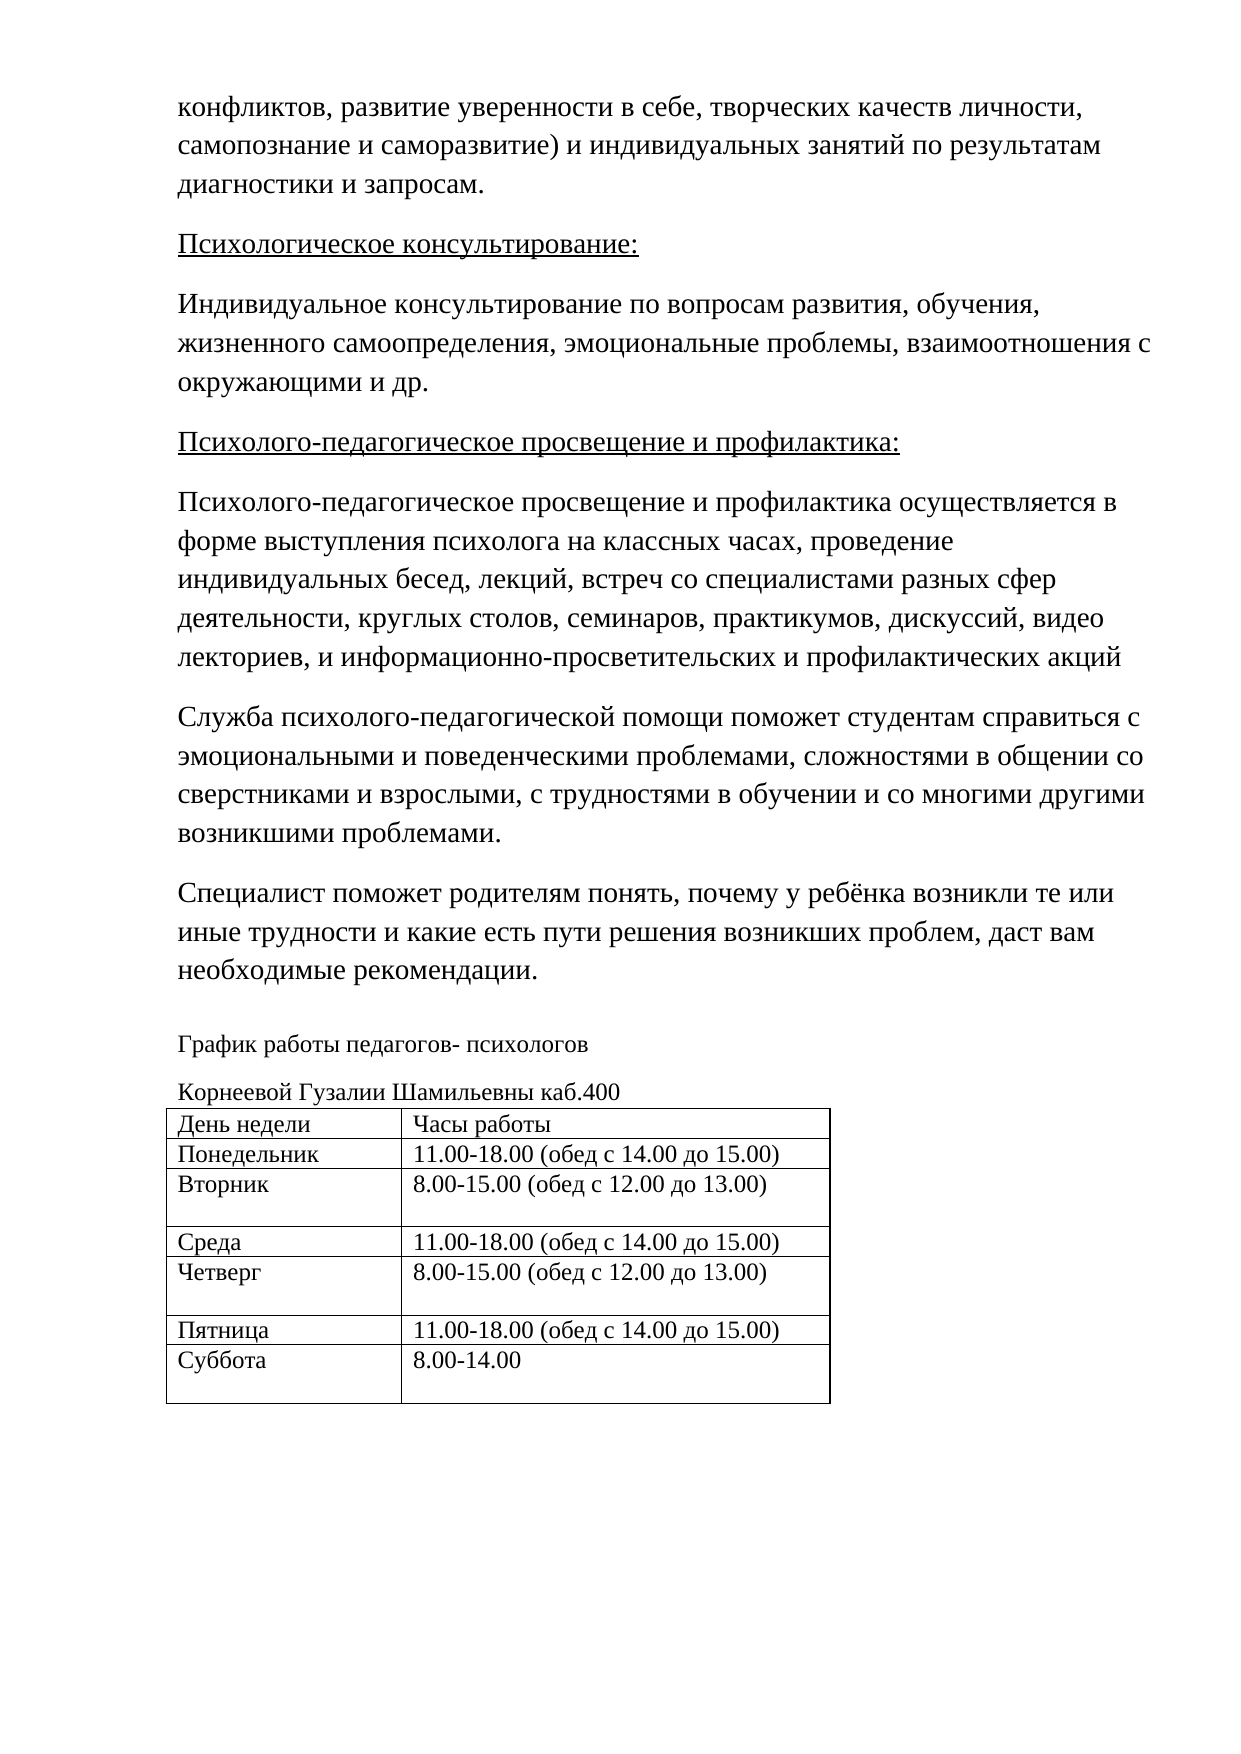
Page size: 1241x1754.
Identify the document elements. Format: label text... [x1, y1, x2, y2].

table_cell Понедельник [167, 1139, 401, 1168]
table_cell 11.00-18.00 (обед с 14.00 до 15.00) [402, 1139, 829, 1168]
table_cell 8.00-15.00 (обед с 12.00 до 13.00) [402, 1257, 829, 1314]
table_header Часы работы [402, 1109, 829, 1138]
table_cell Четверг [167, 1257, 401, 1314]
text Психологическое консультирование: [177, 226, 1167, 260]
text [177, 89, 1167, 199]
text Психолого-педагогическое просвещение и профилактика осуществляется в форме выступления психолога на классных часах, проведение индивидуальных бесед, лекций, встреч со специалистами разных сфер деятельности, круглых столов, семинаров, практикумов, дискуссий, видео лекториев, и информационно-просветительских и профилактических акций [177, 484, 1167, 672]
text Психолого-педагогическое просвещение и профилактика: [177, 424, 1167, 458]
table_cell Пятница [167, 1316, 401, 1344]
table_cell 11.00-18.00 (обед с 14.00 до 15.00) [402, 1316, 829, 1344]
text Специалист поможет родителям понять, почему у ребёнка возникли те или иные трудности и какие есть пути решения возникших проблем, даст вам необходимые рекомендации. [177, 875, 1167, 986]
table_cell Вторник [167, 1169, 401, 1226]
table_cell 8.00-15.00 (обед с 12.00 до 13.00) [402, 1169, 829, 1226]
table_header День недели [167, 1109, 401, 1138]
text График работы педагогов- психологов [177, 1029, 1167, 1058]
table_cell 11.00-18.00 (обед с 14.00 до 15.00) [402, 1227, 829, 1256]
text Корнеевой Гузалии Шамильевны каб.400 [177, 1077, 1167, 1106]
text Служба психолого-педагогической помощи поможет студентам справиться с эмоциональными и поведенческими проблемами, сложностями в общении со сверстниками и взрослыми, с трудностями в обучении и со многими другими возникшими проблемами. [177, 699, 1167, 848]
table_cell 8.00-14.00 [402, 1345, 829, 1403]
text Индивидуальное консультирование по вопросам развития, обучения, жизненного самоопределения, эмоциональные проблемы, взаимоотношения с окружающими и др. [177, 287, 1167, 397]
table_cell Суббота [167, 1345, 401, 1403]
table_cell Среда [167, 1227, 401, 1256]
